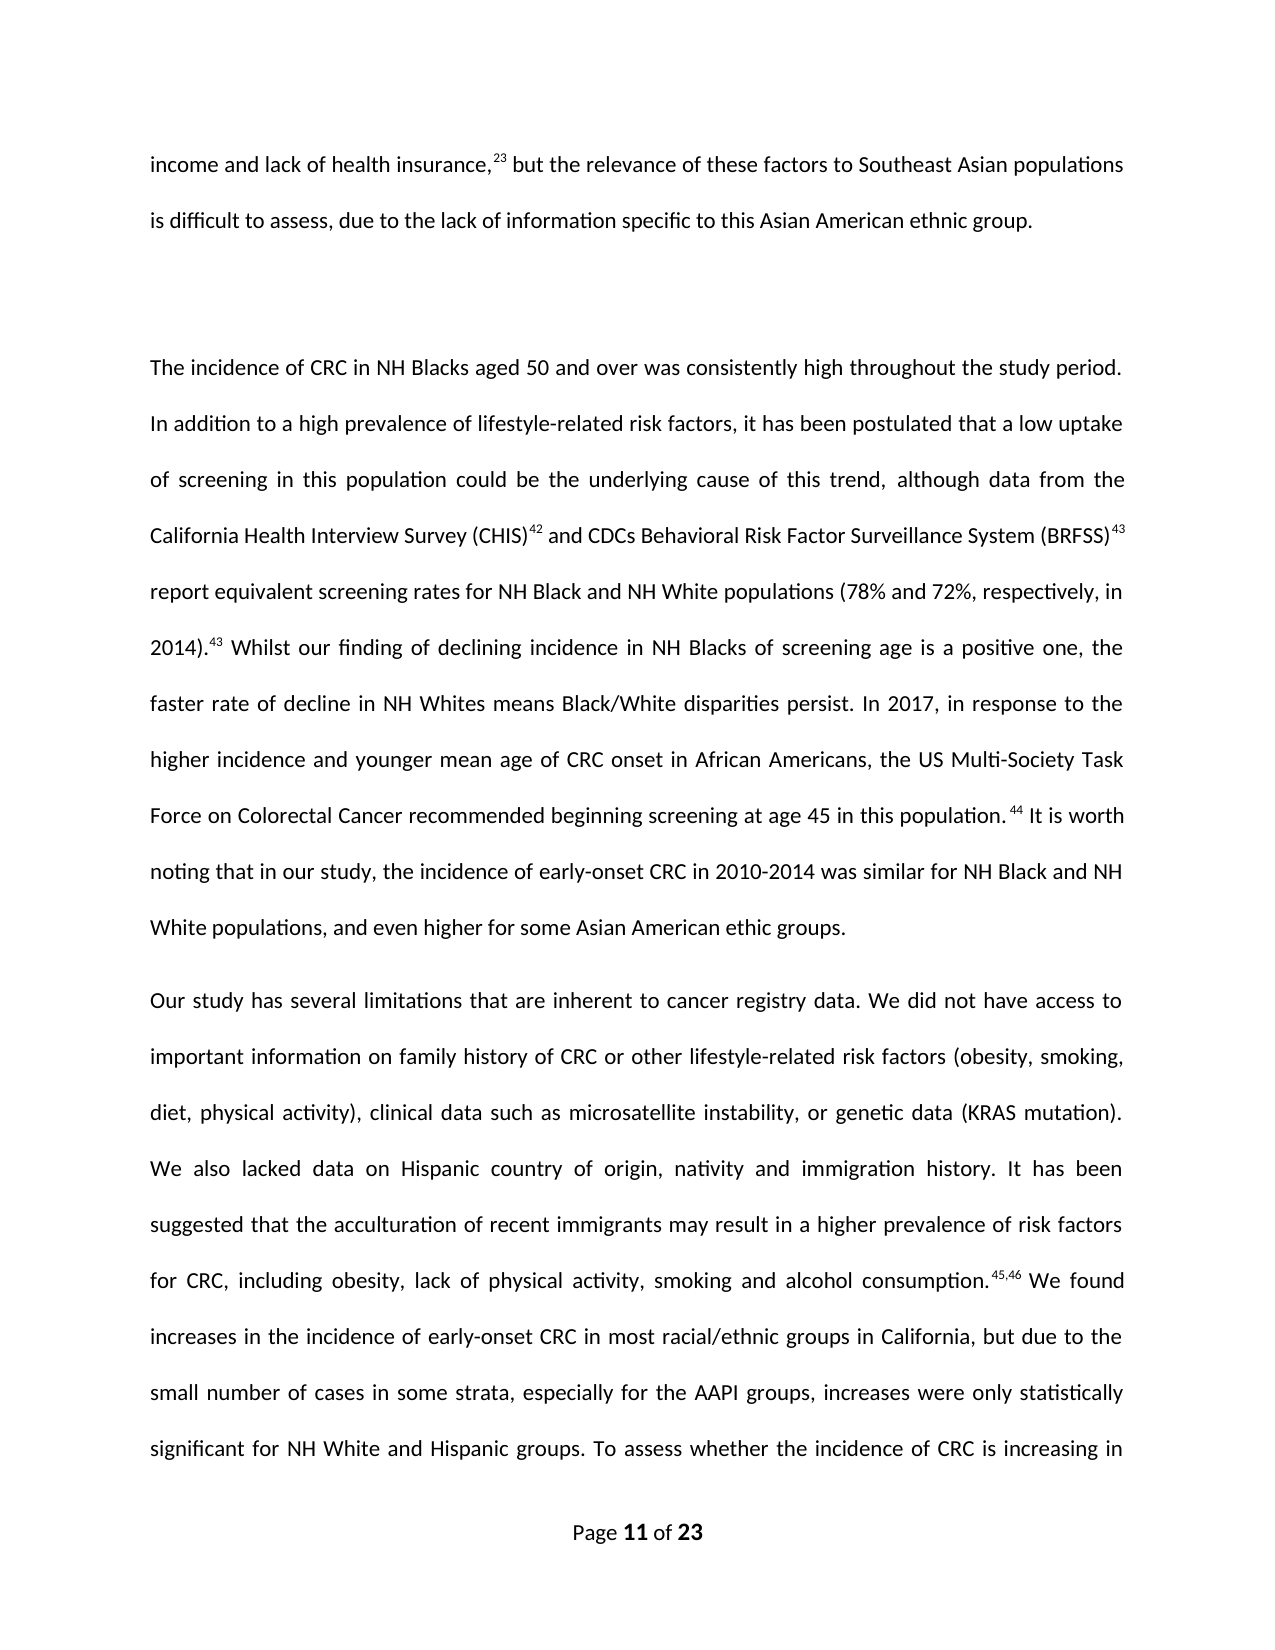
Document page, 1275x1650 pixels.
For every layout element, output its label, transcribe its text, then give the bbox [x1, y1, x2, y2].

text The incidence of CRC in NH Blacks aged 50 and over was consistently high throughout the study period. In addition to a high prevalence of lifestyle-related risk factors, it has been postulated that a low uptake of screening in this population could be the underlying cause of this trend, although data from the California Health Interview Survey (CHIS)42 and CDCs Behavioral Risk Factor Surveillance System (BRFSS)43 report equivalent screening rates for NH Black and NH White populations (78% and 72%, respectively, in 2014).43 Whilst our finding of declining incidence in NH Blacks of screening age is a positive one, the faster rate of decline in NH Whites means Black/White disparities persist. In 2017, in response to the higher incidence and younger mean age of CRC onset in African Americans, the US Multi-Society Task Force on Colorectal Cancer recommended beginning screening at age 45 in this population.44 It is worth noting that in our study, the incidence of early-onset CRC in 2010-2014 was similar for NH Black and NH White populations, and even higher for some Asian American ethic groups. [150, 353, 1125, 941]
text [150, 986, 1125, 1462]
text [150, 150, 1125, 234]
